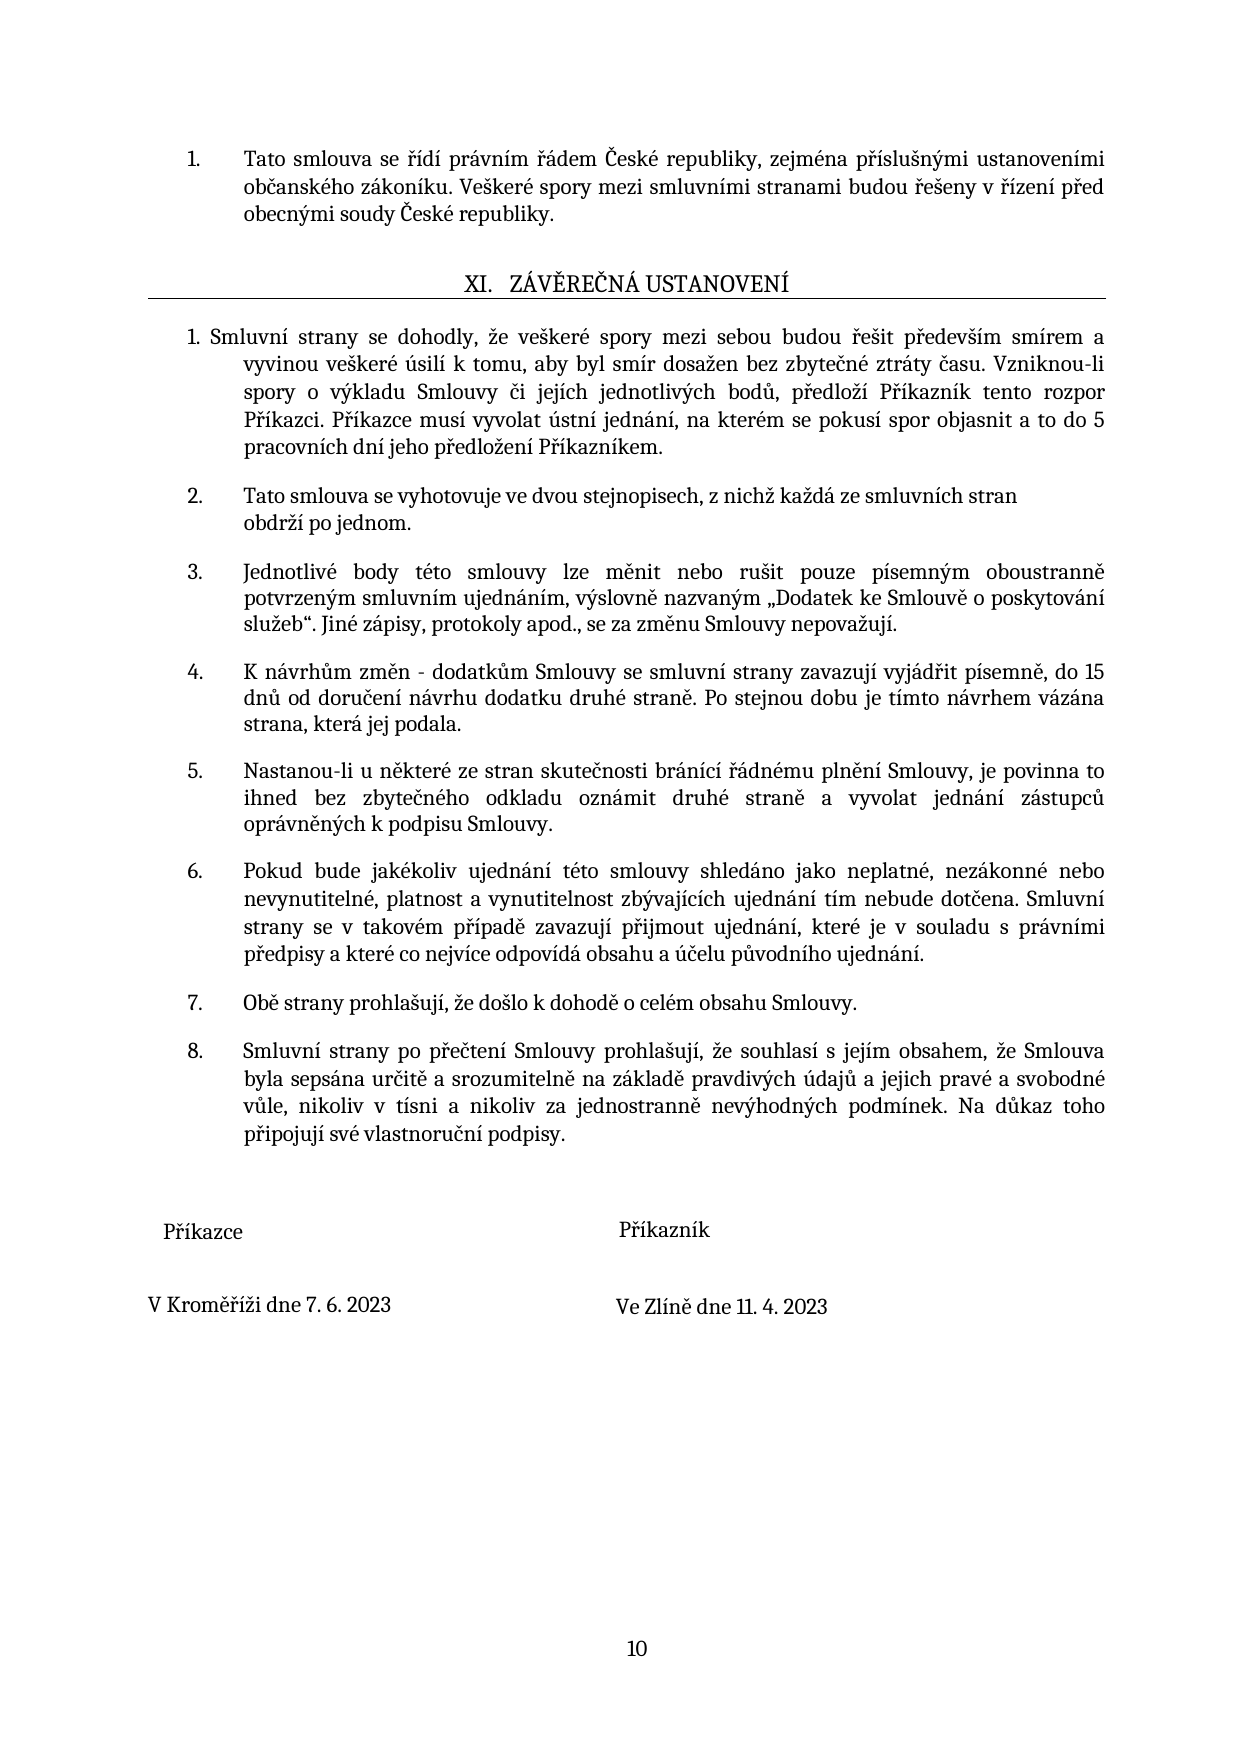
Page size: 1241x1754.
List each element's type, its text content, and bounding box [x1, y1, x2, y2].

list Tato smlouva se vyhotovuje ve dvou stejnopisech, z nichž každá ze smluvních stran [148, 482, 1106, 509]
text V Kroměříži dne 7. 6. 2023 [148, 1291, 1106, 1318]
list Nastanou-li u některé ze stran skutečnosti bránící řádnému plnění Smlouvy, je povinna to ihned bez zbytečného odkladu oznámit druhé straně a vyvolat jednání zástupců oprávněných k podpisu Smlouvy. [187, 758, 1106, 837]
list K návrhům změn - dodatkům Smlouvy se smluvní strany zavazují vyjádřit písemně, do 15 dnů od doručení návrhu dodatku druhé straně. Po stejnou dobu je tímto návrhem vázána strana, která jej podala. [187, 658, 1106, 737]
list Smluvní strany po přečtení Smlouvy prohlašují, že souhlasí s jejím obsahem, že Smlouva byla sepsána určitě a srozumitelně na základě pravdivých údajů a jejich pravé a svobodné vůle, nikoliv v tísni a nikoliv za jednostranně nevýhodných podmínek. Na důkaz toho připojují své vlastnoruční podpisy. [187, 1038, 1106, 1147]
list Pokud bude jakékoliv ujednání této smlouvy shledáno jako neplatné, nezákonné nebo nevynutitelné, platnost a vynutitelnost zbývajících ujednání tím nebude dotčena. Smluvní strany se v takovém případě zavazují přijmout ujednání, které je v souladu s právními předpisy a které co nejvíce odpovídá obsahu a účelu původního ujednání. [187, 858, 1106, 967]
list ZÁVĚREČNÁ USTANOVENÍ [148, 270, 1106, 298]
text obdrží po jednom. [148, 510, 1106, 536]
text 1. Tato smlouva se řídí právním řádem České republiky, zejména příslušnými ustanoveními občanského zákoníku. Veškeré spory mezi smluvními stranami budou řešeny v řízení před obecnými soudy České republiky. [187, 146, 1106, 227]
list Obě strany prohlašují, že došlo k dohodě o celém obsahu Smlouvy. [148, 989, 1106, 1016]
text Příkazník [618, 1217, 1106, 1243]
list Jednotlivé body této smlouvy lze měnit nebo rušit pouze písemným oboustranně potvrzeným smluvním ujednáním, výslovně nazvaným „Dodatek ke Smlouvě o poskytování služeb“. Jiné zápisy, protokoly apod., se za změnu Smlouvy nepovažují. [187, 558, 1106, 638]
text 1. Smluvní strany se dohodly, že veškeré spory mezi sebou budou řešit především smírem a vyvinou veškeré úsilí k tomu, aby byl smír dosažen bez zbytečné ztráty času. Vzniknou-li spory o výkladu Smlouvy či jejích jednotlivých bodů, předloží Příkazník tento rozpor Příkazci. Příkazce musí vyvolat ústní jednání, na kterém se pokusí spor objasnit a to do 5 pracovních dní jeho předložení Příkazníkem. [187, 324, 1106, 460]
